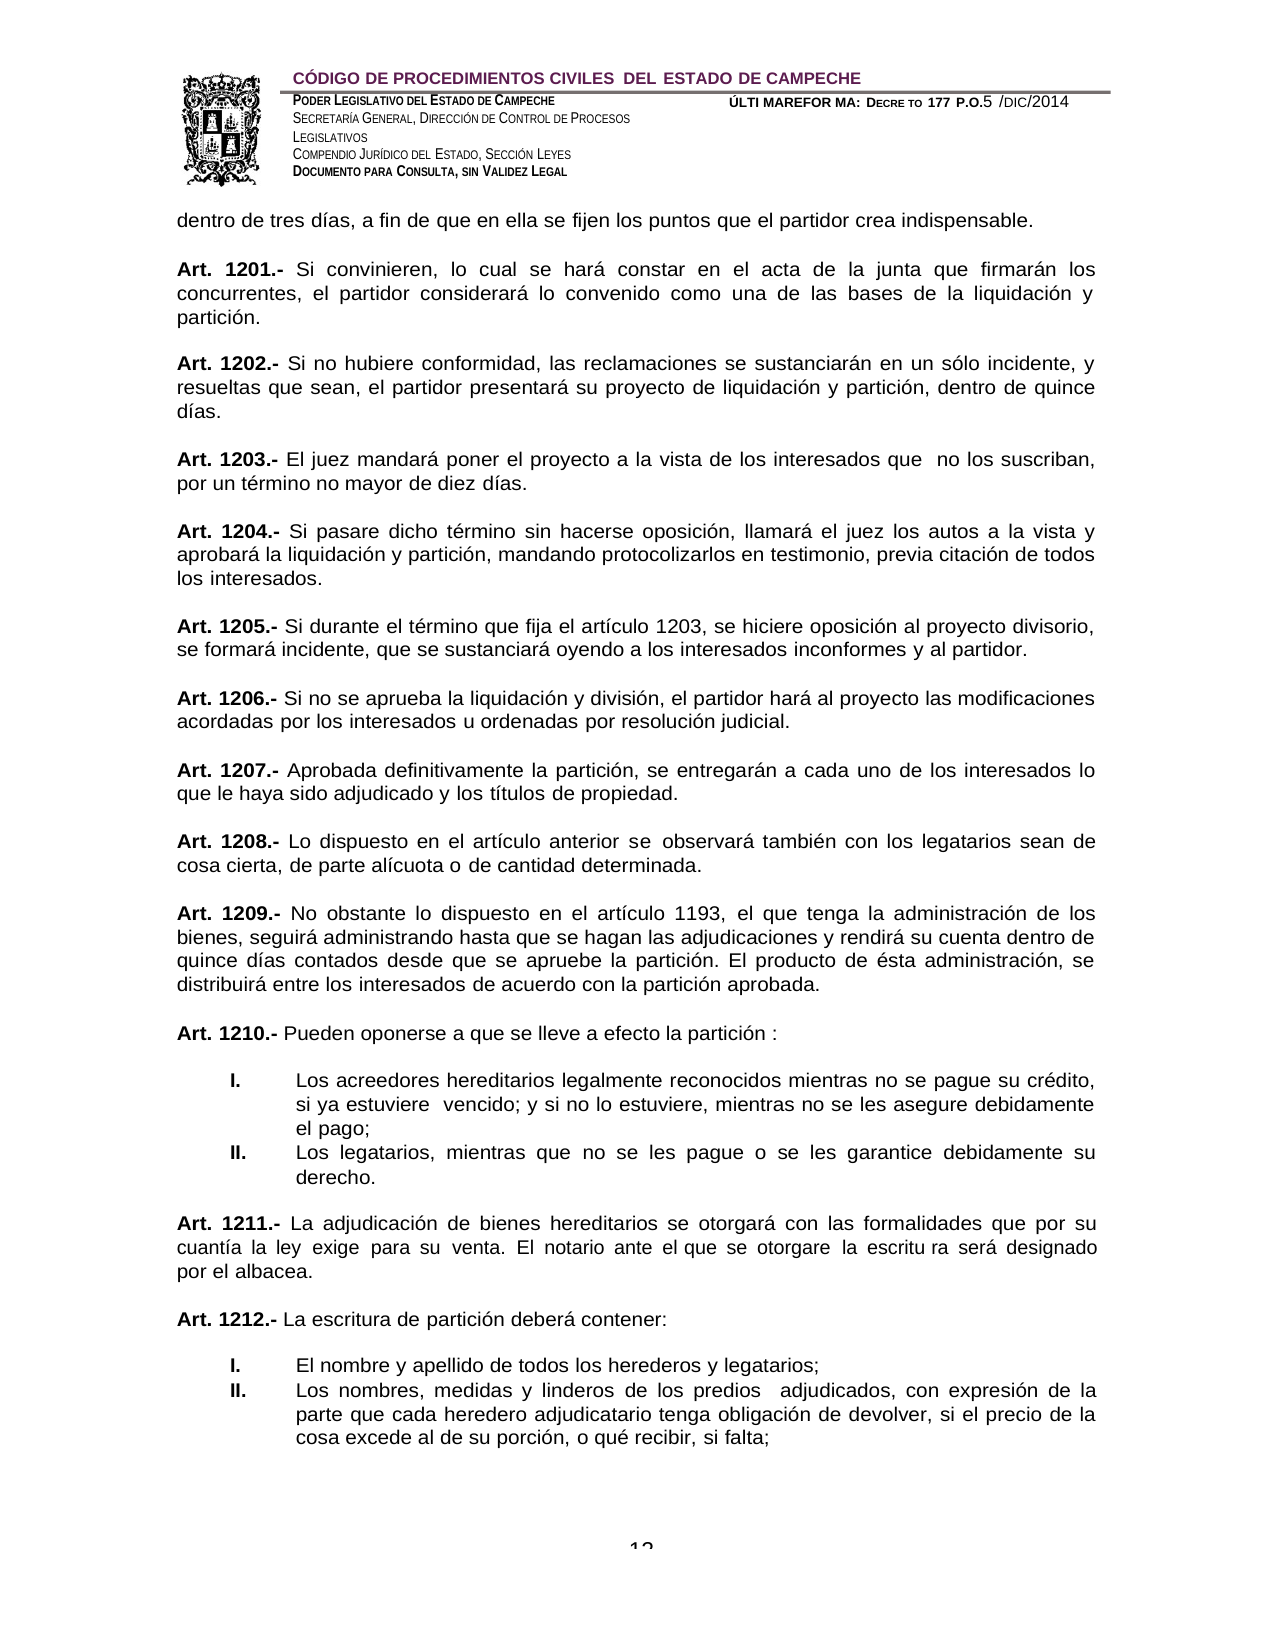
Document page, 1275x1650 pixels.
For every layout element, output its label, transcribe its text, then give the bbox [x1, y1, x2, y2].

text Art. 1203.- El juez mandará poner el proyecto a la vista de los interesados que no los suscriban, por un término no mayor de diez días. [177, 448, 1096, 494]
list Los acreedores hereditarios legalmente reconocidos mientras no se pague su crédito, si ya estuviere vencido; y si no lo estuviere, mientras no se les asegure debidamente el pago; [230, 1069, 1097, 1139]
list Los nombres, medidas y linderos de los predios adjudicados, con expresión de la parte que cada heredero adjudicatario tenga obligación de devolver, si el precio de la cosa excede al de su porción, o qué recibir, si falta; [230, 1379, 1097, 1449]
list Los legatarios, mientras que no se les pague o se les garantice debidamente su derecho. [230, 1141, 1097, 1188]
list El nombre y apellido de todos los herederos y legatarios; [230, 1354, 1112, 1377]
text Art. 1211.- La adjudicación de bienes hereditarios se otorgará con las formalidades que por su cuantía la ley exige para su venta. El notario ante el que se otorgare la escritu ra será designado por el albacea. [177, 1211, 1098, 1282]
text dentro de tres días, a fin de que en ella se fijen los puntos que el partidor crea indispensable. [177, 209, 1112, 232]
text Art. 1212.- La escritura de partición deberá contener: [177, 1307, 1112, 1330]
text Art. 1210.- Pueden oponerse a que se lleve a efecto la partición : [177, 1022, 1112, 1044]
picture [181, 71, 262, 187]
text Art. 1201.- Si convinieren, lo cual se hará constar en el acta de la junta que firmarán los concurrentes, el partidor considerará lo convenido como una de las bases de la liquidación y partición. [177, 257, 1095, 328]
text Art. 1207.- Aprobada definitivamente la partición, se entregarán a cada uno de los interesados lo que le haya sido adjudicado y los títulos de propiedad. [177, 758, 1097, 804]
text Art. 1208.- Lo dispuesto en el artículo anterior se observará también con los legatarios sean de cosa cierta, de parte alícuota o de cantidad determinada. [177, 830, 1097, 876]
text Art. 1204.- Si pasare dicho término sin hacerse oposición, llamará el juez los autos a la vista y aprobará la liquidación y partición, mandando protocolizarlos en testimonio, previa citación de todos los interesados. [177, 520, 1097, 589]
text Art. 1202.- Si no hubiere conformidad, las reclamaciones se sustanciarán en un sólo incidente, y resueltas que sean, el partidor presentará su proyecto de liquidación y partición, dentro de quince días. [177, 352, 1097, 423]
text Art. 1206.- Si no se aprueba la liquidación y división, el partidor hará al proyecto las modificaciones acordadas por los interesados u ordenadas por resolución judicial. [177, 687, 1097, 733]
text Art. 1205.- Si durante el término que fija el artículo 1203, se hiciere oposición al proyecto divisorio, se formará incidente, que se sustanciará oyendo a los interesados inconformes y al partidor. [177, 615, 1096, 661]
text Art. 1209.- No obstante lo dispuesto en el artículo 1193, el que tenga la administración de los bienes, seguirá administrando hasta que se hagan las adjudicaciones y rendirá su cuenta dentro de quince días contados desde que se apruebe la partición. El producto de ésta administración, se distribuirá entre los interesados de acuerdo con la partición aprobada. [177, 902, 1097, 996]
